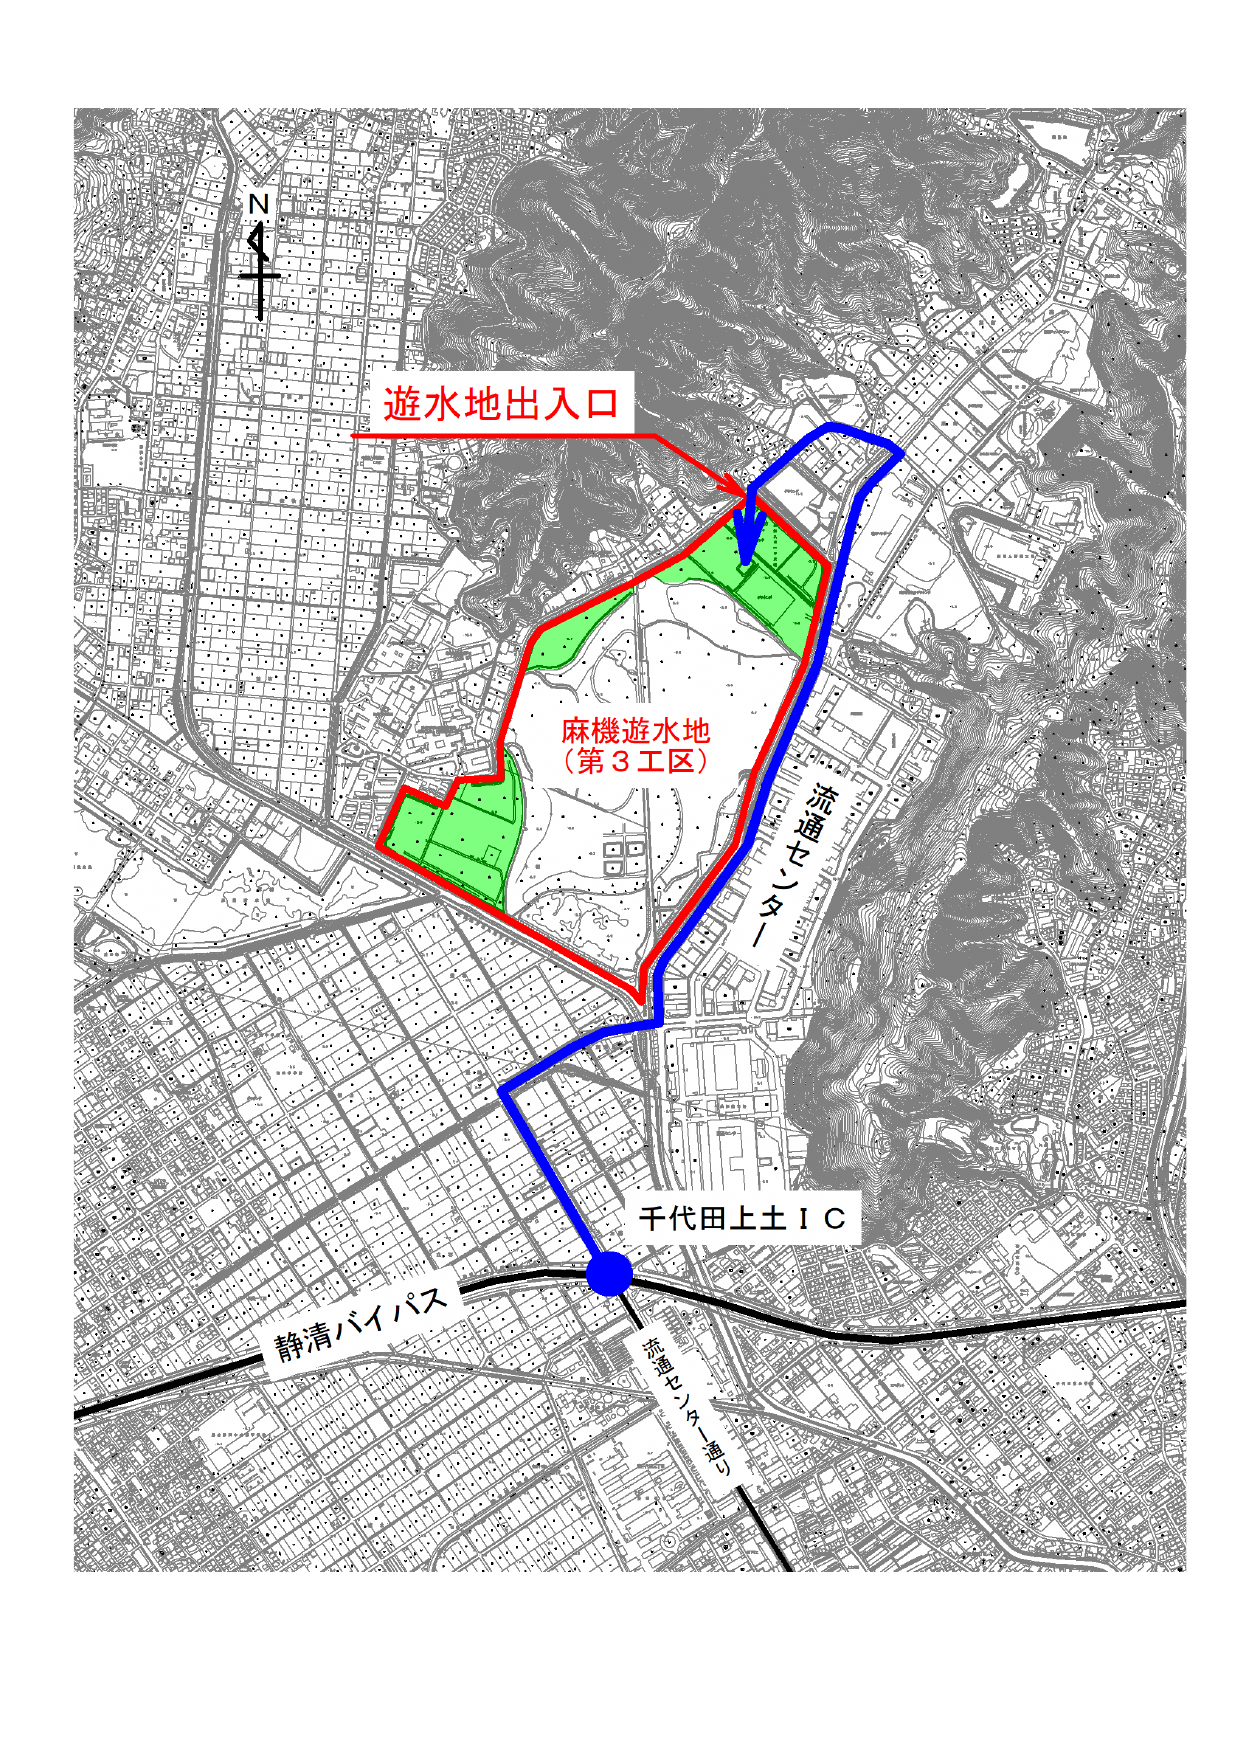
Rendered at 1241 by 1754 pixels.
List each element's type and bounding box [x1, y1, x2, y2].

picture [73, 108, 1187, 1572]
